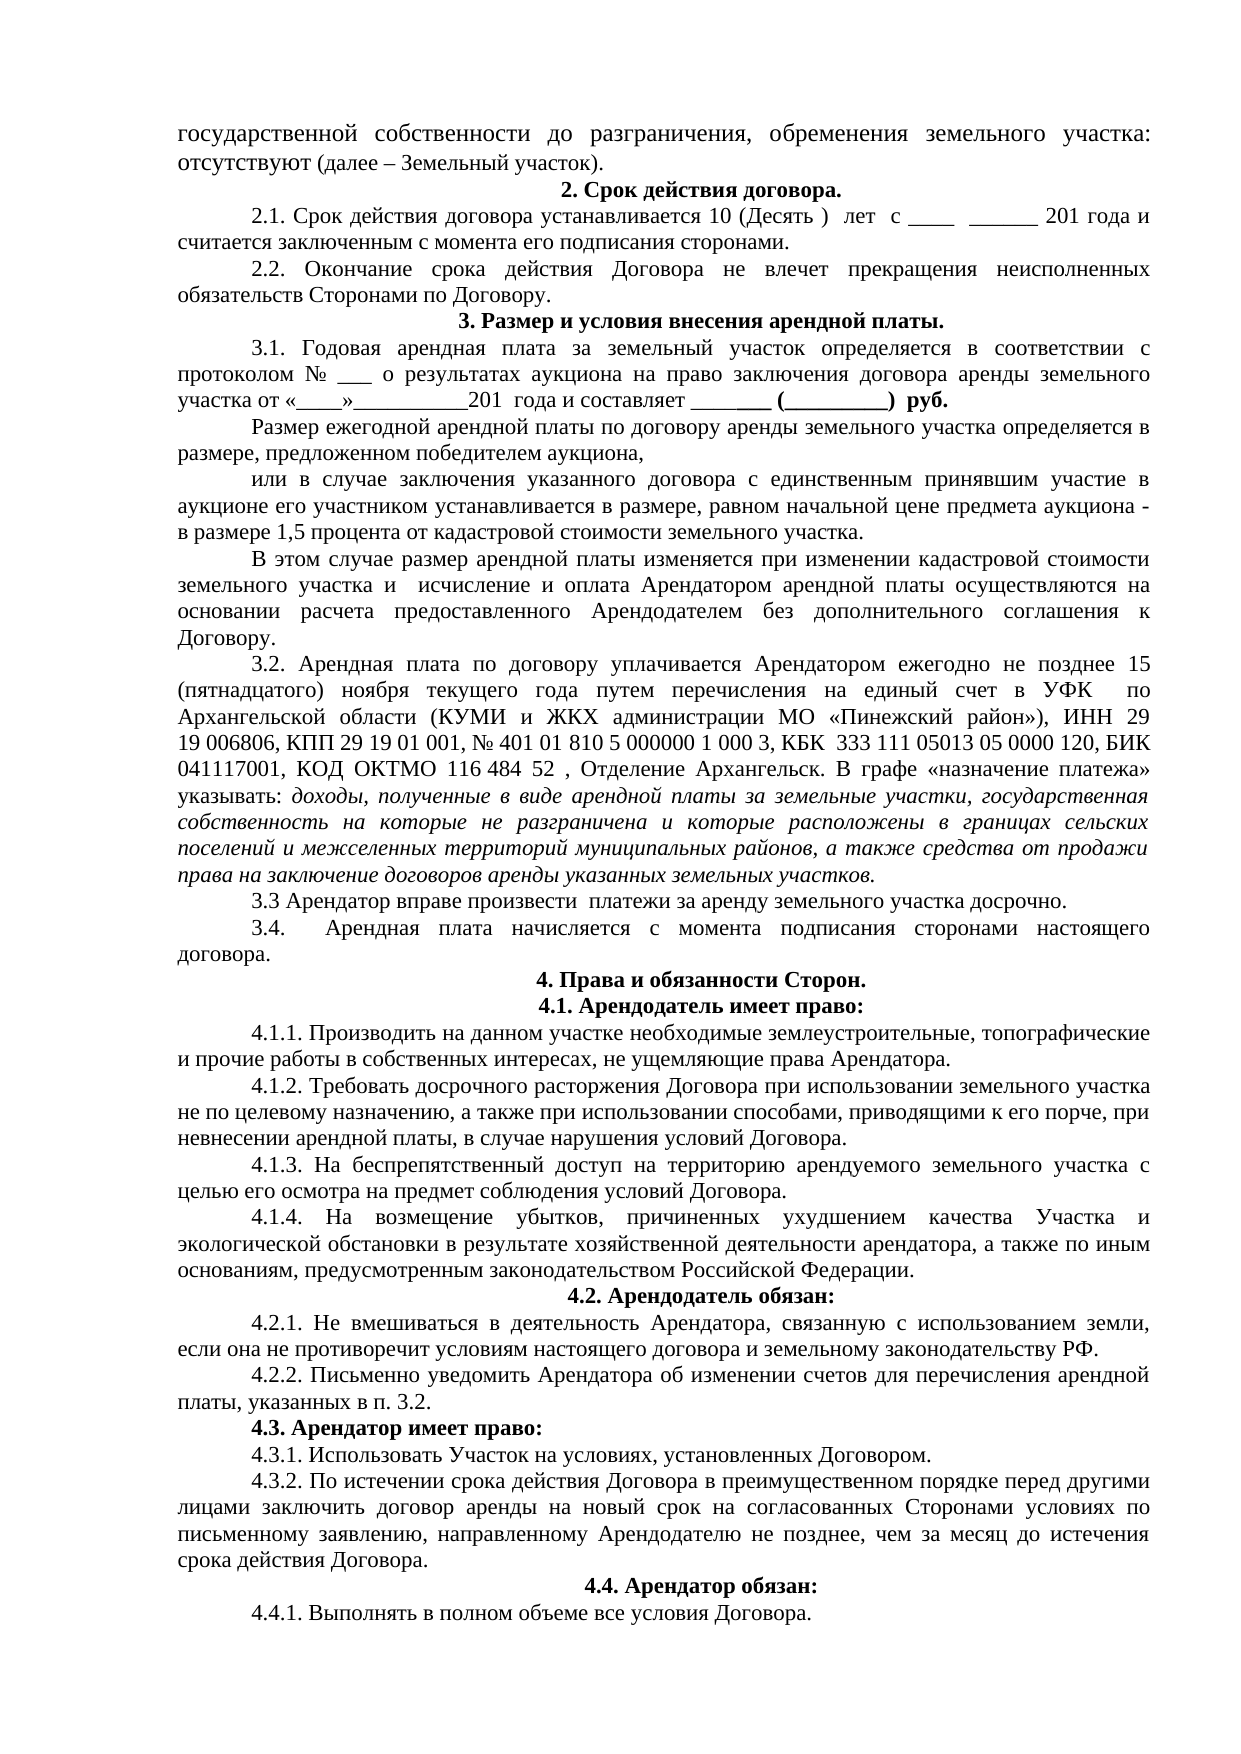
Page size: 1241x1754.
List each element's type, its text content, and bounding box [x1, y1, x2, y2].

text 4.2.1. Не вмешиваться в деятельность Арендатора, связанную с использованием земли, если она не противоречит условиям настоящего договора и земельному законодательству РФ. [177, 1309, 1152, 1362]
text или в случае заключения указанного договора с единственным принявшим участие в аукционе его участником устанавливается в размере, равном начальной цене предмета аукциона - в размере 1,5 процента от кадастровой стоимости земельного участка. [177, 466, 1152, 544]
text 4.1.2. Требовать досрочного расторжения Договора при использовании земельного участка не по целевому назначению, а также при использовании способами, приводящими к его порче, при невнесении арендной платы, в случае нарушения условий Договора. [177, 1072, 1152, 1151]
text 4.3.1. Использовать Участок на условиях, установленных Договором. [177, 1441, 1152, 1467]
text Размер ежегодной арендной платы по договору аренды земельного участка определяется в размере, предложенном победителем аукциона, [177, 413, 1152, 466]
text 4.2.2. Письменно уведомить Арендатора об изменении счетов для перечисления арендной платы, указанных в п. 3.2. [177, 1362, 1152, 1414]
text 2.1. Срок действия договора устанавливается 10 (Десять ) лет с ____ ______ 201 года и считается заключенным с момента его подписания сторонами. [177, 202, 1152, 255]
text 4.1.1. Производить на данном участке необходимые землеустроительные, топографические и прочие работы в собственных интересах, не ущемляющие права Арендатора. [177, 1019, 1152, 1072]
text 4.3.2. По истечении срока действия Договора в преимущественном порядке перед другими лицами заключить договор аренды на новый срок на согласованных Сторонами условиях по письменному заявлению, направленному Арендодателю не позднее, чем за месяц до истечения срока действия Договора. [177, 1467, 1152, 1572]
text 2.2. Окончание срока действия Договора не влечет прекращения неисполненных обязательств Сторонами по Договору. [177, 255, 1152, 307]
text 4.4.1. Выполнять в полном объеме все условия Договора. [177, 1599, 1152, 1625]
text 3. Размер и условия внесения арендной платы. [177, 307, 1152, 334]
text 4.1. Арендодатель имеет право: [177, 993, 1152, 1019]
text 4.2. Арендодатель обязан: [177, 1282, 1152, 1309]
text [177, 118, 1152, 176]
text 4.3. Арендатор имеет право: [177, 1414, 1152, 1441]
text 4.4. Арендатор обязан: [177, 1572, 1152, 1599]
text 4.1.4. На возмещение убытков, причиненных ухудшением качества Участка и экологической обстановки в результате хозяйственной деятельности арендатора, а также по иным основаниям, предусмотренным законодательством Российской Федерации. [177, 1203, 1152, 1282]
text В этом случае размер арендной платы изменяется при изменении кадастровой стоимости земельного участка и исчисление и оплата Арендатором арендной платы осуществляются на основании расчета предоставленного Арендодателем без дополнительного соглашения к Договору. [177, 544, 1152, 650]
text 3.1. Годовая арендная плата за земельный участок определяется в соответствии с протоколом № ___ о результатах аукциона на право заключения договора аренды земельного участка от «____»__________201 года и составляет _______ (_________) руб. [177, 334, 1152, 413]
text 3.2. Арендная плата по договору уплачивается Арендатором ежегодно не позднее 15 (пятнадцатого) ноября текущего года путем перечисления на единый счет в УФК по Архангельской области (КУМИ и ЖКХ администрации МО «Пинежский район»), ИНН 29 19 006806, КПП 29 19 01 001, № 401 01 810 5 000000 1 000 3, КБК 333 111 05013 05 0000 120, БИК 041117001, КОД ОКТМО 116 484 52 , Отделение Архангельск. В графе «назначение платежа» указывать: доходы, полученные в виде арендной платы за земельные участки, государственная собственность на которые не разграничена и которые расположены в границах сельских поселений и межселенных территорий муниципальных районов, а также средства от продажи права на заключение договоров аренды указанных земельных участков. [177, 650, 1152, 887]
text 3.3 Арендатор вправе произвести платежи за аренду земельного участка досрочно. [177, 887, 1152, 913]
text 3.4. Арендная плата начисляется с момента подписания сторонами настоящего договора. [177, 913, 1152, 966]
text 4.1.3. На беспрепятственный доступ на территорию арендуемого земельного участка с целью его осмотра на предмет соблюдения условий Договора. [177, 1151, 1152, 1203]
text 4. Права и обязанности Сторон. [177, 966, 1152, 993]
text 2. Срок действия договора. [177, 176, 1152, 202]
